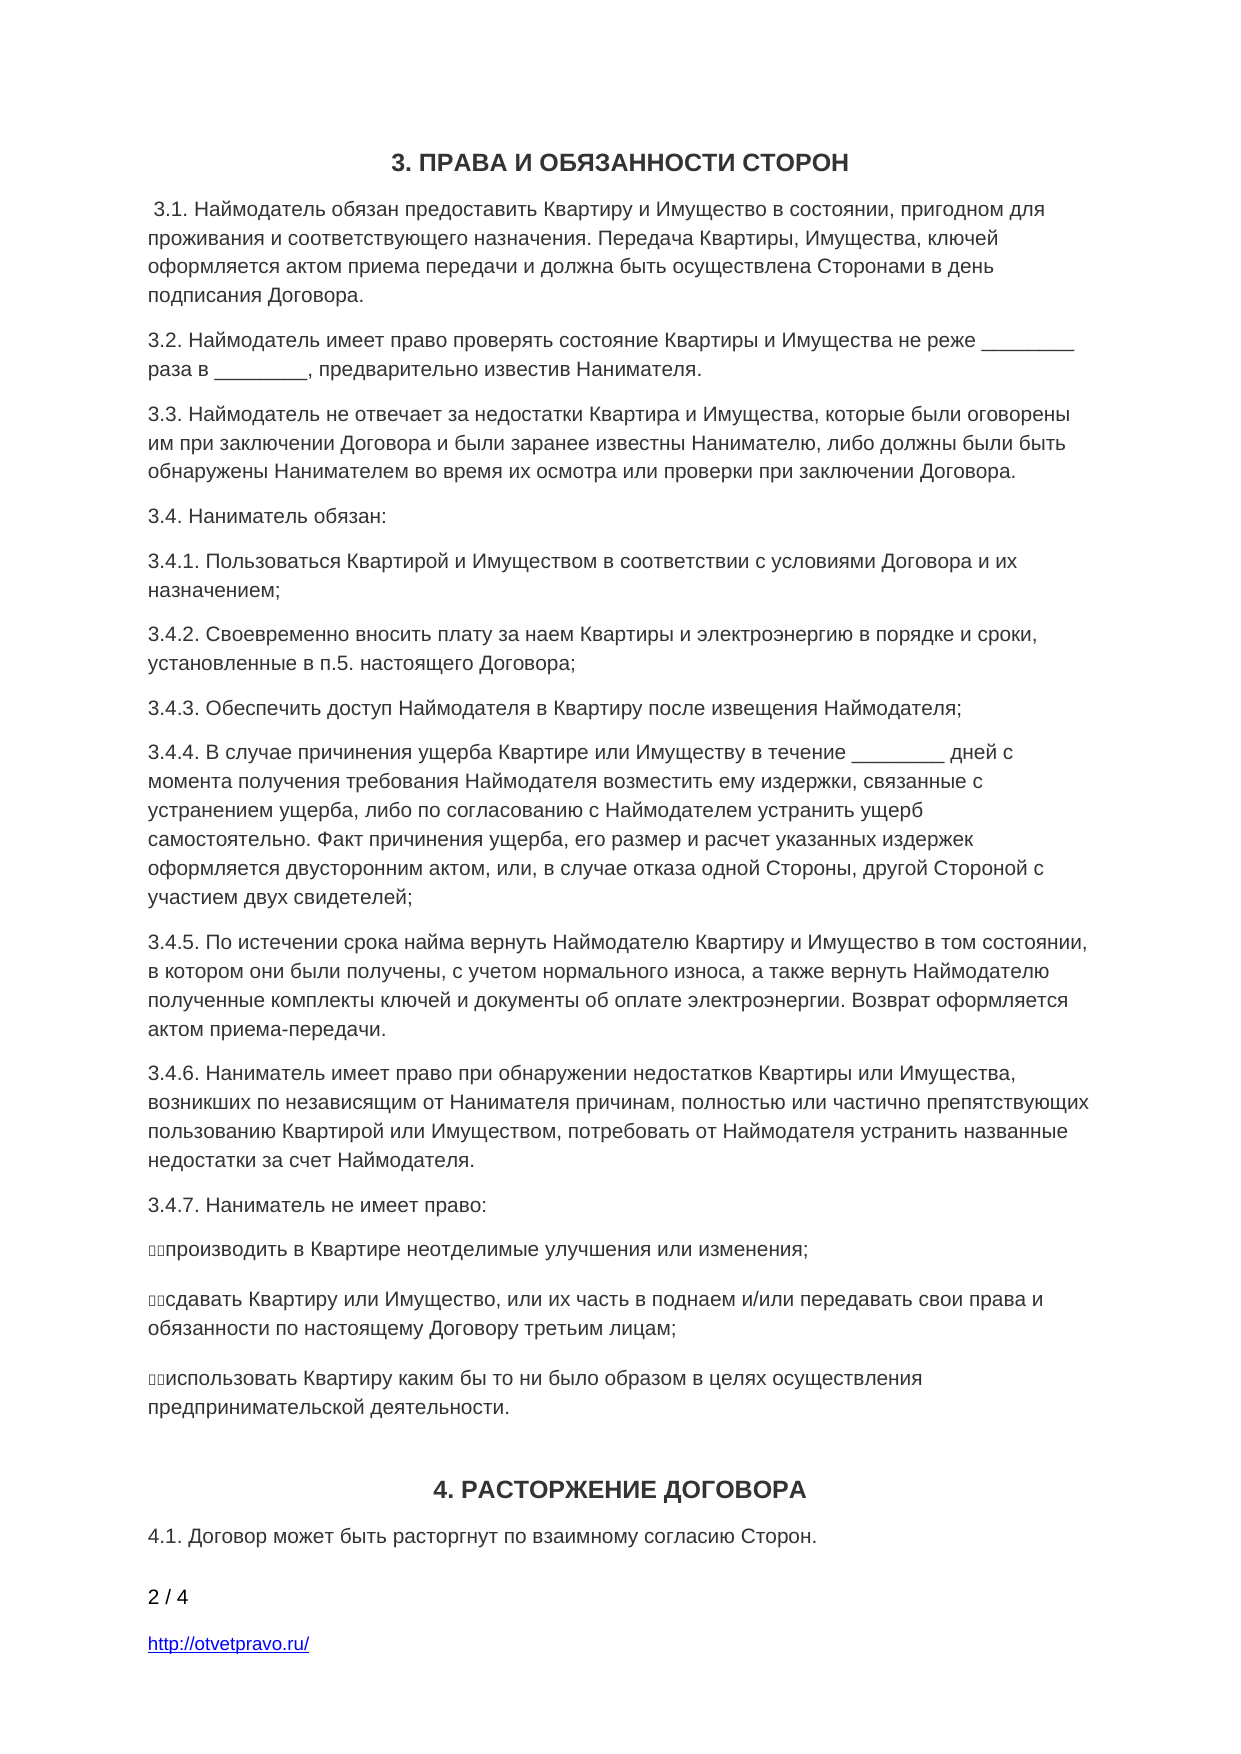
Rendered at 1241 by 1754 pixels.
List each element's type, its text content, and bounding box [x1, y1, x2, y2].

text сдавать Квартиру или Имущество, или их часть в поднаем и/или передавать свои права и обязанности по настоящему Договору третьим лицам; [148, 1287, 1092, 1340]
text 3. ПРАВА И ОБЯЗАННОСТИ СТОРОН [148, 148, 1092, 176]
text 3.4.2. Своевременно вносить плату за наем Квартиры и электроэнергию в порядке и сроки, установленные в п.5. настоящего Договора; [148, 622, 1092, 675]
text 3.4. Наниматель обязан: [148, 504, 1092, 528]
text 4. РАСТОРЖЕНИЕ ДОГОВОРА [148, 1476, 1092, 1504]
text 3.4.4. В случае причинения ущерба Квартире или Имуществу в течение ________ дней с момента получения требования Наймодателя возместить ему издержки, связанные с устранением ущерба, либо по согласованию с Наймодателем устранить ущерб самостоятельно. Факт причинения ущерба, его размер и расчет указанных издержек оформляется двусторонним актом, или, в случае отказа одной Стороны, другой Стороной с участием двух свидетелей; [148, 740, 1092, 909]
text использовать Квартиру каким бы то ни было образом в целях осуществления предпринимательской деятельности. [148, 1366, 1092, 1418]
text 3.4.5. По истечении срока найма вернуть Наймодателю Квартиру и Имущество в том состоянии, в котором они были получены, с учетом нормального износа, а также вернуть Наймодателю полученные комплекты ключей и документы об оплате электроэнергии. Возврат оформляется актом приема-передачи. [148, 929, 1092, 1040]
text 3.2. Наймодатель имеет право проверять состояние Квартиры и Имущества не реже ________ раза в ________, предварительно известив Нанимателя. [148, 328, 1092, 381]
text 3.1. Наймодатель обязан предоставить Квартиру и Имущество в состоянии, пригодном для проживания и соответствующего назначения. Передача Квартиры, Имущества, ключей оформляется актом приема передачи и должна быть осуществлена Сторонами в день подписания Договора. [148, 196, 1092, 307]
text 3.4.6. Наниматель имеет право при обнаружении недостатков Квартиры или Имущества, возникших по независящим от Нанимателя причинам, полностью или частично препятствующих пользованию Квартирой или Имуществом, потребовать от Наймодателя устранить названные недостатки за счет Наймодателя. [148, 1061, 1092, 1172]
text производить в Квартире неотделимые улучшения или изменения; [148, 1237, 1092, 1261]
text 3.4.3. Обеспечить доступ Наймодателя в Квартиру после извещения Наймодателя; [148, 696, 1092, 719]
text 3.4.7. Наниматель не имеет право: [148, 1192, 1092, 1216]
text 3.4.1. Пользоваться Квартирой и Имуществом в соответствии с условиями Договора и их назначением; [148, 548, 1092, 601]
text 3.3. Наймодатель не отвечает за недостатки Квартира и Имущества, которые были оговорены им при заключении Договора и были заранее известны Нанимателю, либо должны были быть обнаружены Нанимателем во время их осмотра или проверки при заключении Договора. [148, 401, 1092, 483]
text 4.1. Договор может быть расторгнут по взаимному согласию Сторон. [148, 1524, 1092, 1548]
